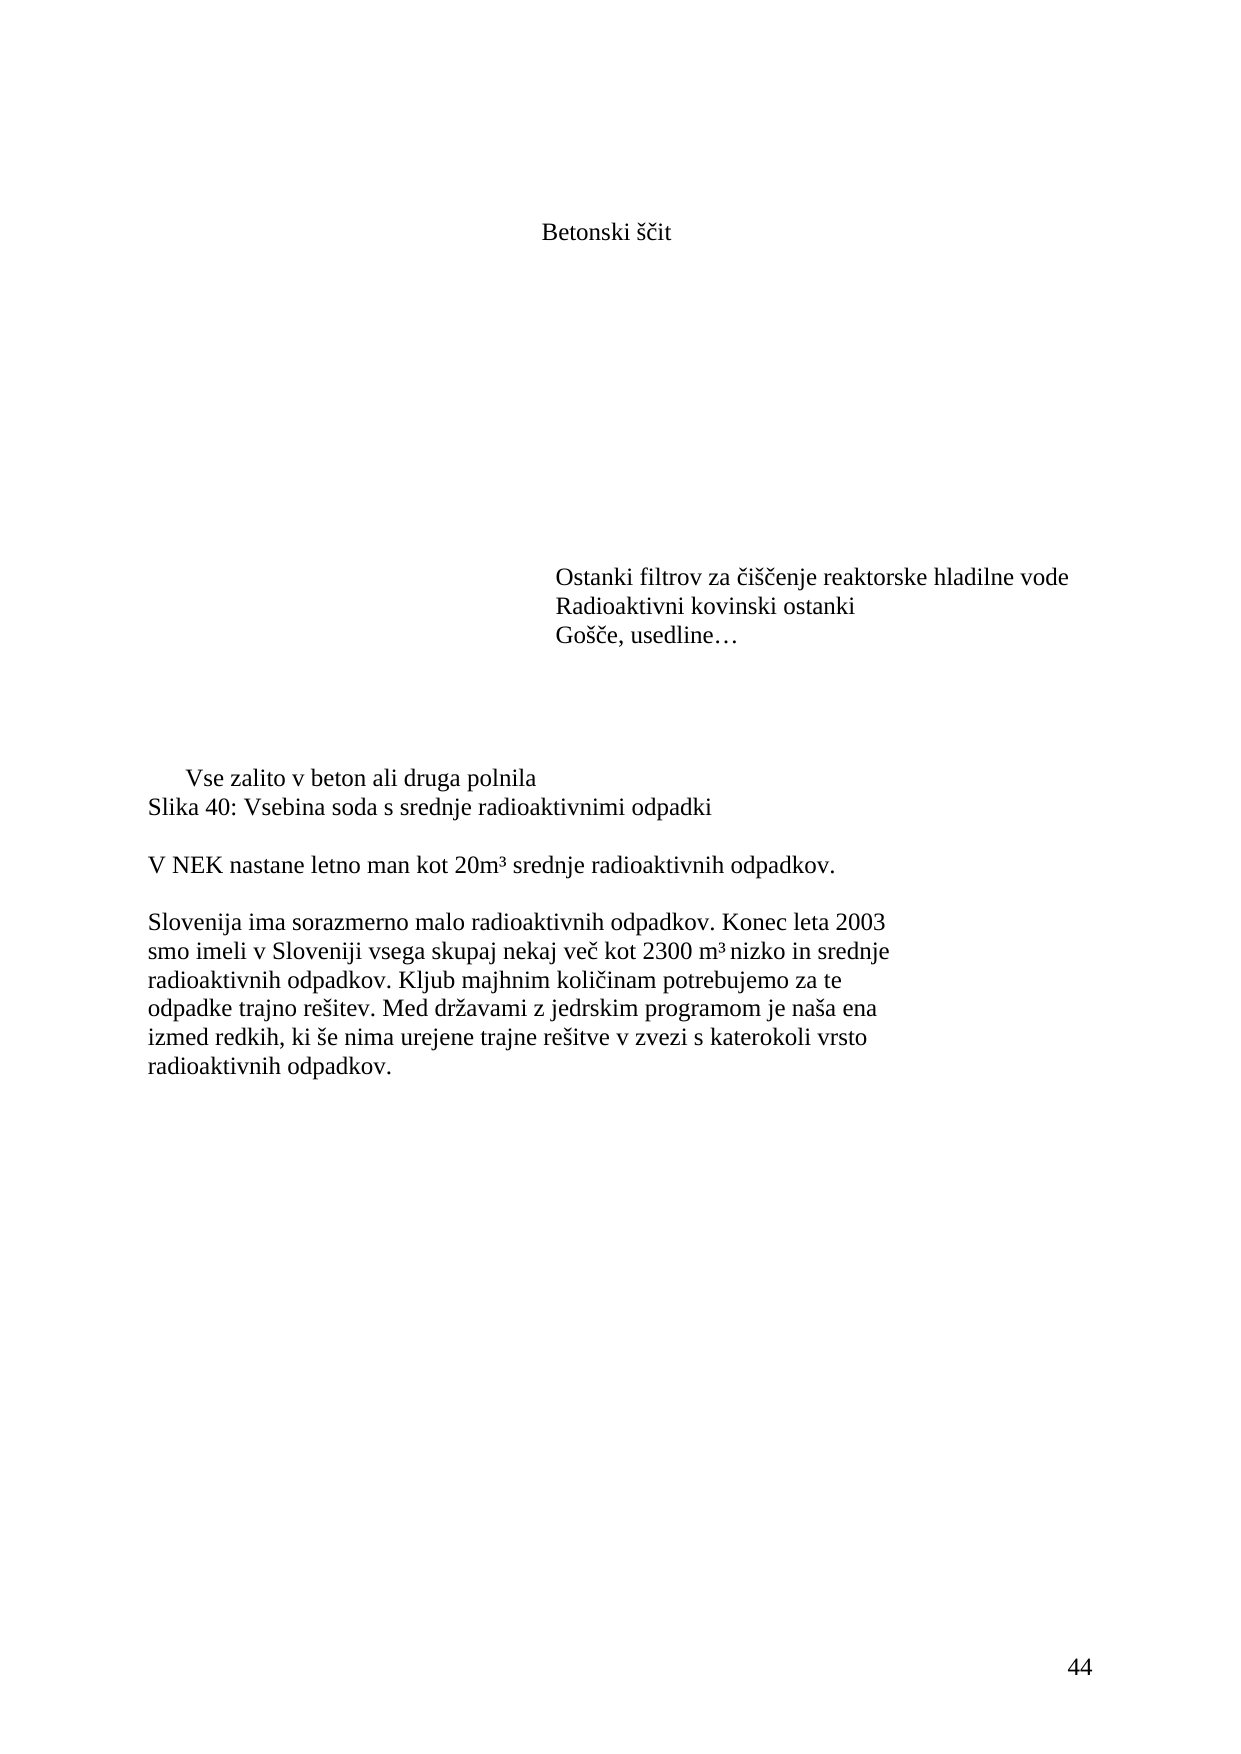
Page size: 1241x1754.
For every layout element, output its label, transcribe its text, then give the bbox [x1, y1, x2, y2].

text Radioaktivni kovinski ostanki [148, 591, 1093, 620]
text radioaktivnih odpadkov. [148, 1051, 1093, 1080]
text Betonski ščit [148, 217, 1093, 246]
text radioaktivnih odpadkov. Kljub majhnim količinam potrebujemo za te [148, 965, 1093, 993]
text smo imeli v Sloveniji vsega skupaj nekaj več kot nizko in srednje [148, 936, 1093, 965]
text V NEK nastane letno man kot 20m³ srednje radioaktivnih odpadkov. [148, 850, 1093, 878]
text odpadke trajno rešitev. Med državami z jedrskim programom je naša ena [148, 993, 1093, 1022]
text Slika 40: Vsebina soda s srednje radioaktivnimi odpadki [148, 792, 1093, 821]
text Vse zalito v beton ali druga polnila [148, 763, 1093, 792]
text Ostanki filtrov za čiščenje reaktorske hladilne vode [148, 562, 1093, 591]
text izmed redkih, ki še nima urejene trajne rešitve v zvezi s katerokoli vrsto [148, 1022, 1093, 1051]
text Gošče, usedline… [148, 620, 1093, 648]
text Slovenija ima sorazmerno malo radioaktivnih odpadkov. Konec leta 2003 [148, 907, 1093, 936]
